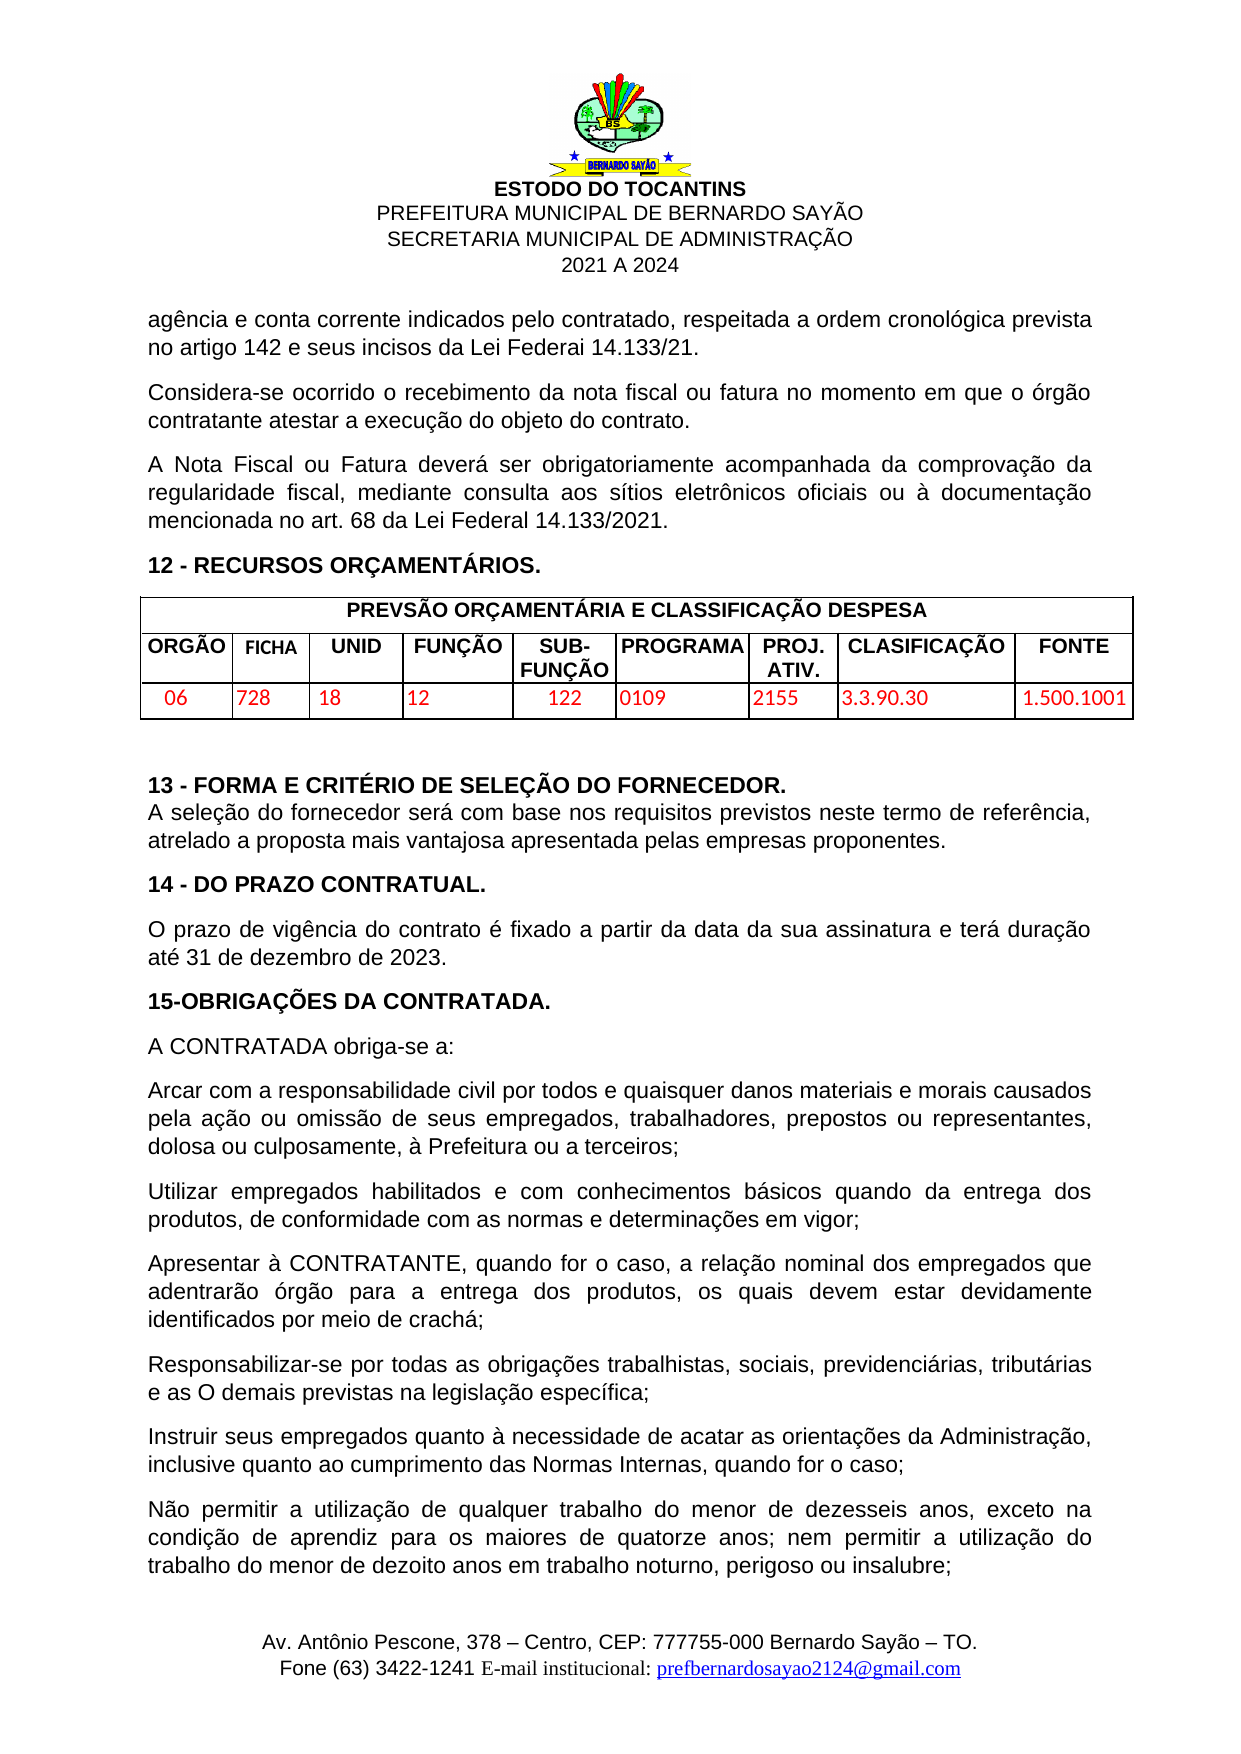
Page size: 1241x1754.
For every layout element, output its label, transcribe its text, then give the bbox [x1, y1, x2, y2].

table_cell 12 [404, 684, 512, 718]
table_cell 0109 [617, 684, 748, 718]
text Responsabilizar-se por todas as obrigações trabalhistas, sociais, previdenciárias, tributárias e as O demais previstas na legislação específica; [148, 1351, 1092, 1405]
table_cell 3.3.90.30 [839, 684, 1014, 718]
table_cell 728 [233, 684, 309, 718]
table_cell ORGÃO [141, 634, 232, 682]
text A CONTRATADA obriga-se a: [148, 1033, 1092, 1059]
table_cell 06 [141, 683, 232, 718]
text A seleção do fornecedor será com base nos requisitos previstos neste termo de referência, atrelado a proposta mais vantajosa apresentada pelas empresas proponentes. [148, 799, 1092, 853]
table_header PREVSÃO ORÇAMENTÁRIA E CLASSIFICAÇÃO DESPESA [141, 598, 1132, 632]
text 14 - DO PRAZO CONTRATUAL. [148, 871, 1092, 897]
text Não permitir a utilização de qualquer trabalho do menor de dezesseis anos, exceto na condição de aprendiz para os maiores de quatorze anos; nem permitir a utilização do trabalho do menor de dezoito anos em trabalho noturno, perigoso ou insalubre; [148, 1496, 1092, 1578]
text Instruir seus empregados quanto à necessidade de acatar as orientações da Administração, inclusive quanto ao cumprimento das Normas Internas, quando for o caso; [148, 1423, 1092, 1477]
table_cell 2155 [750, 684, 837, 718]
picture [549, 73, 692, 177]
table_cell CLASIFICAÇÃO [839, 634, 1014, 682]
text Arcar com a responsabilidade civil por todos e quaisquer danos materiais e morais causados pela ação ou omissão de seus empregados, trabalhadores, prepostos ou representantes, dolosa ou culposamente, à Prefeitura ou a terceiros; [148, 1077, 1092, 1159]
text Utilizar empregados habilitados e com conhecimentos básicos quando da entrega dos produtos, de conformidade com as normas e determinações em vigor; [148, 1178, 1092, 1232]
text O prazo de vigência do contrato é fixado a partir da data da sua assinatura e terá duração até 31 de dezembro de 2023. [148, 916, 1092, 970]
table_cell PROGRAMA [617, 634, 748, 682]
text 12 - RECURSOS ORÇAMENTÁRIOS. [148, 552, 1092, 578]
table_cell 1.500.1001 [1016, 684, 1132, 718]
text 13 - FORMA E CRITÉRIO DE SELEÇÃO DO FORNECEDOR. [148, 772, 1092, 799]
table_cell PROJ. ATIV. [750, 634, 837, 682]
table_cell SUB- FUNÇÃO [514, 634, 615, 682]
table_cell 18 [310, 684, 402, 718]
table_cell FUNÇÃO [404, 634, 512, 682]
table_cell FICHA [233, 634, 309, 682]
table_cell 122 [514, 684, 615, 718]
text Considera-se ocorrido o recebimento da nota fiscal ou fatura no momento em que o órgão contratante atestar a execução do objeto do contrato. [148, 379, 1092, 433]
text 15-OBRIGAÇÕES DA CONTRATADA. [148, 988, 1092, 1014]
text Apresentar à CONTRATANTE, quando for o caso, a relação nominal dos empregados que adentrarão órgão para a entrega dos produtos, os quais devem estar devidamente identificados por meio de crachá; [148, 1250, 1092, 1332]
table_cell UNID [310, 634, 402, 682]
text A Nota Fiscal ou Fatura deverá ser obrigatoriamente acompanhada da comprovação da regularidade fiscal, mediante consulta aos sítios eletrônicos oficiais ou à documentação mencionada no art. 68 da Lei Federal 14.133/2021. [148, 451, 1092, 534]
table_cell FONTE [1016, 634, 1132, 682]
